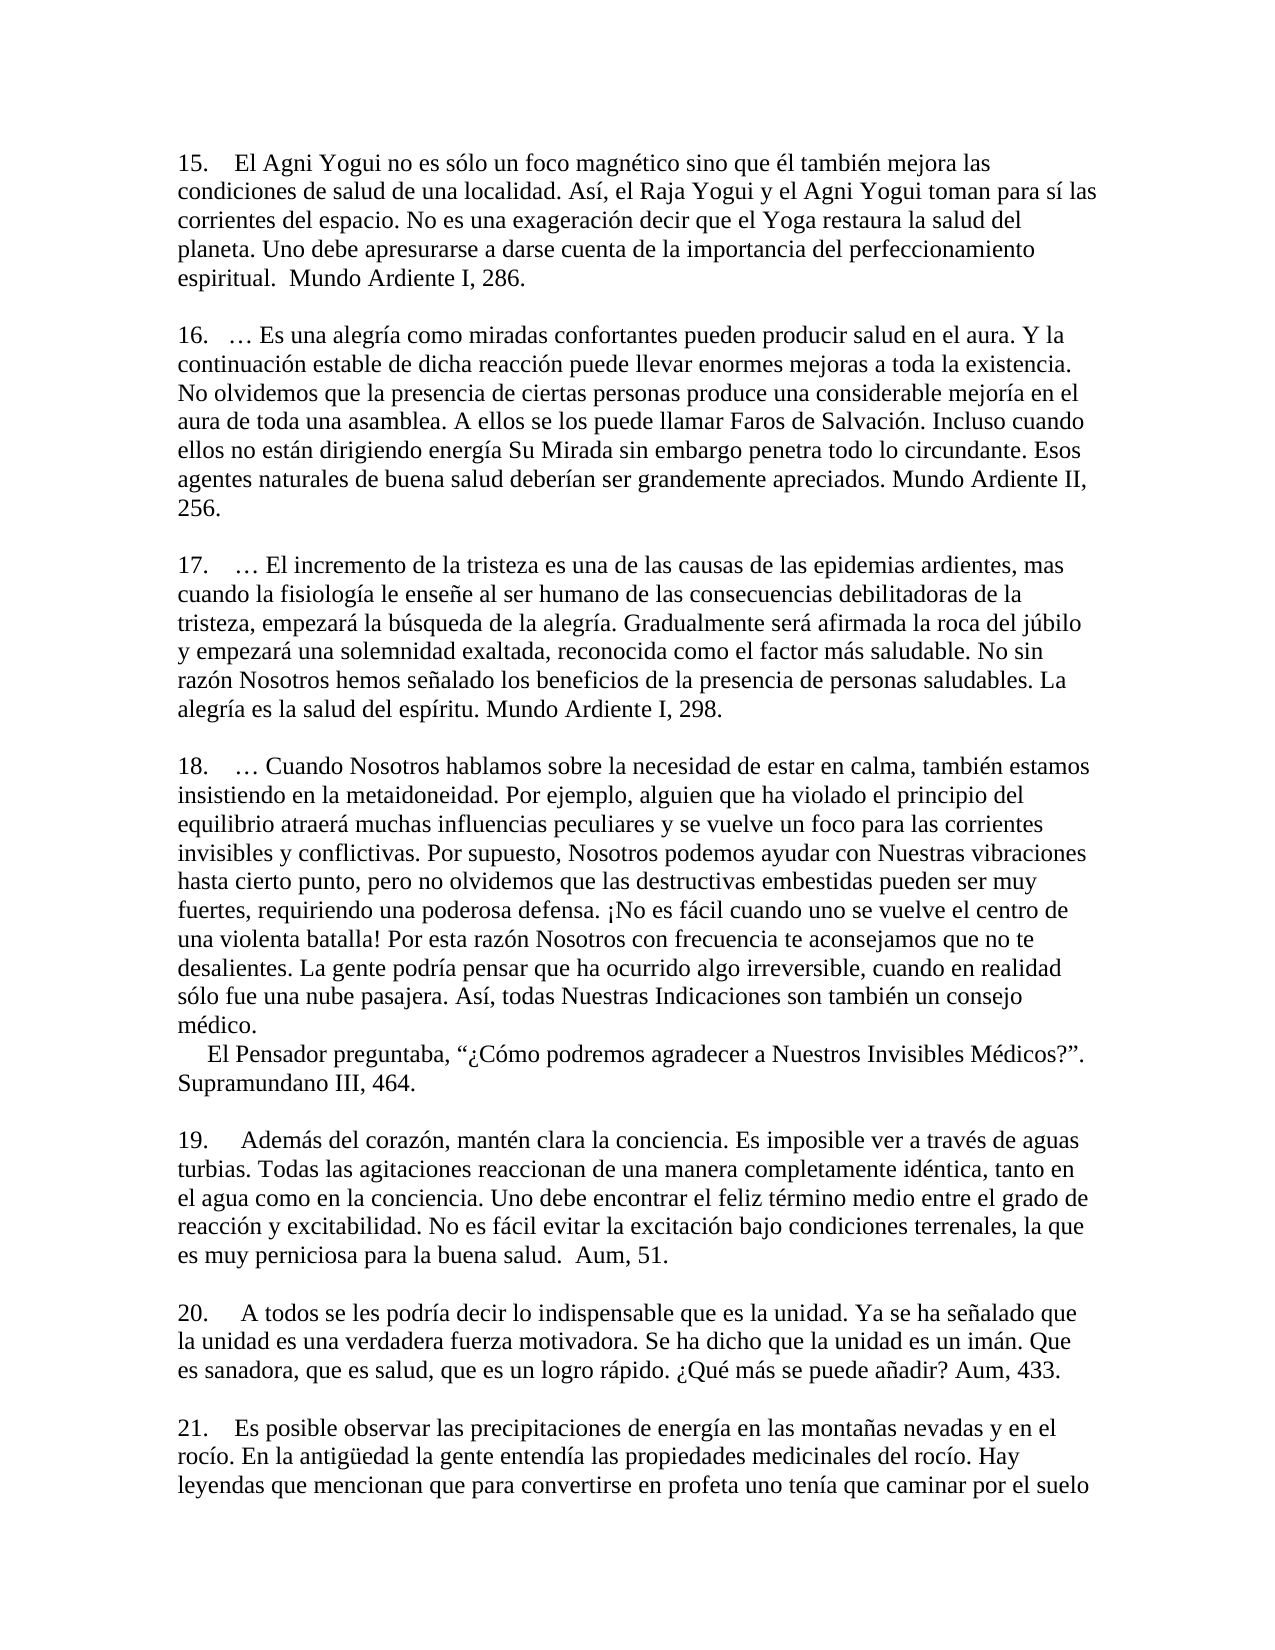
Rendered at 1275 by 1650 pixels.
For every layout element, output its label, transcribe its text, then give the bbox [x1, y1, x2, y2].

list … El incremento de la tristeza es una de las causas de las epidemias ardientes, mas cuando la fisiología le enseñe al ser humano de las consecuencias debilitadoras de la tristeza, empezará la búsqueda de la alegría. Gradualmente será afirmada la roca del júbilo y empezará una solemnidad exaltada, reconocida como el factor más saludable. No sin razón Nosotros hemos señalado los beneficios de la presencia de personas saludables. La alegría es la salud del espíritu. Mundo Ardiente I, 298. [177, 550, 1098, 723]
list A todos se les podría decir lo indispensable que es la unidad. Ya se ha señalado que la unidad es una verdadera fuerza motivadora. Se ha dicho que la unidad es un imán. Que es sanadora, que es salud, que es un logro rápido. ¿Qué más se puede añadir? Aum, 433. [177, 1298, 1098, 1384]
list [177, 1413, 1098, 1499]
list … Es una alegría como miradas confortantes pueden producir salud en el aura. Y la continuación estable de dicha reacción puede llevar enormes mejoras a toda la existencia. No olvidemos que la presencia de ciertas personas produce una considerable mejoría en el aura de toda una asamblea. A ellos se los puede llamar Faros de Salvación. Incluso cuando ellos no están dirigiendo energía Su Mirada sin embargo penetra todo lo circundante. Esos agentes naturales de buena salud deberían ser grandemente apreciados. Mundo Ardiente II, 256. [177, 320, 1098, 521]
list El Pensador preguntaba, “¿Cómo podremos agradecer a Nuestros Invisibles Médicos?”. Supramundano III, 464. [177, 1039, 1098, 1096]
list Además del corazón, mantén clara la conciencia. Es imposible ver a través de aguas turbias. Todas las agitaciones reaccionan de una manera completamente idéntica, tanto en el agua como en la conciencia. Uno debe encontrar el feliz término medio entre el grado de reacción y excitabilidad. No es fácil evitar la excitación bajo condiciones terrenales, la que es muy perniciosa para la buena salud. Aum, 51. [177, 1125, 1098, 1269]
list … Cuando Nosotros hablamos sobre la necesidad de estar en calma, también estamos insistiendo en la metaidoneidad. Por ejemplo, alguien que ha violado el principio del equilibrio atraerá muchas influencias peculiares y se vuelve un foco para las corrientes invisibles y conflictivas. Por supuesto, Nosotros podemos ayudar con Nuestras vibraciones hasta cierto punto, pero no olvidemos que las destructivas embestidas pueden ser muy fuertes, requiriendo una poderosa defensa. ¡No es fácil cuando uno se vuelve el centro de una violenta batalla! Por esta razón Nosotros con frecuencia te aconsejamos que no te desalientes. La gente podría pensar que ha ocurrido algo irreversible, cuando en realidad sólo fue una nube pasajera. Así, todas Nuestras Indicaciones son también un consejo médico. [177, 751, 1098, 1039]
list El Agni Yogui no es sólo un foco magnético sino que él también mejora las condiciones de salud de una localidad. Así, el Raja Yogui y el Agni Yogui toman para sí las corrientes del espacio. No es una exageración decir que el Yoga restaura la salud del planeta. Uno debe apresurarse a darse cuenta de la importancia del perfeccionamiento espiritual. Mundo Ardiente I, 286. [177, 148, 1098, 291]
